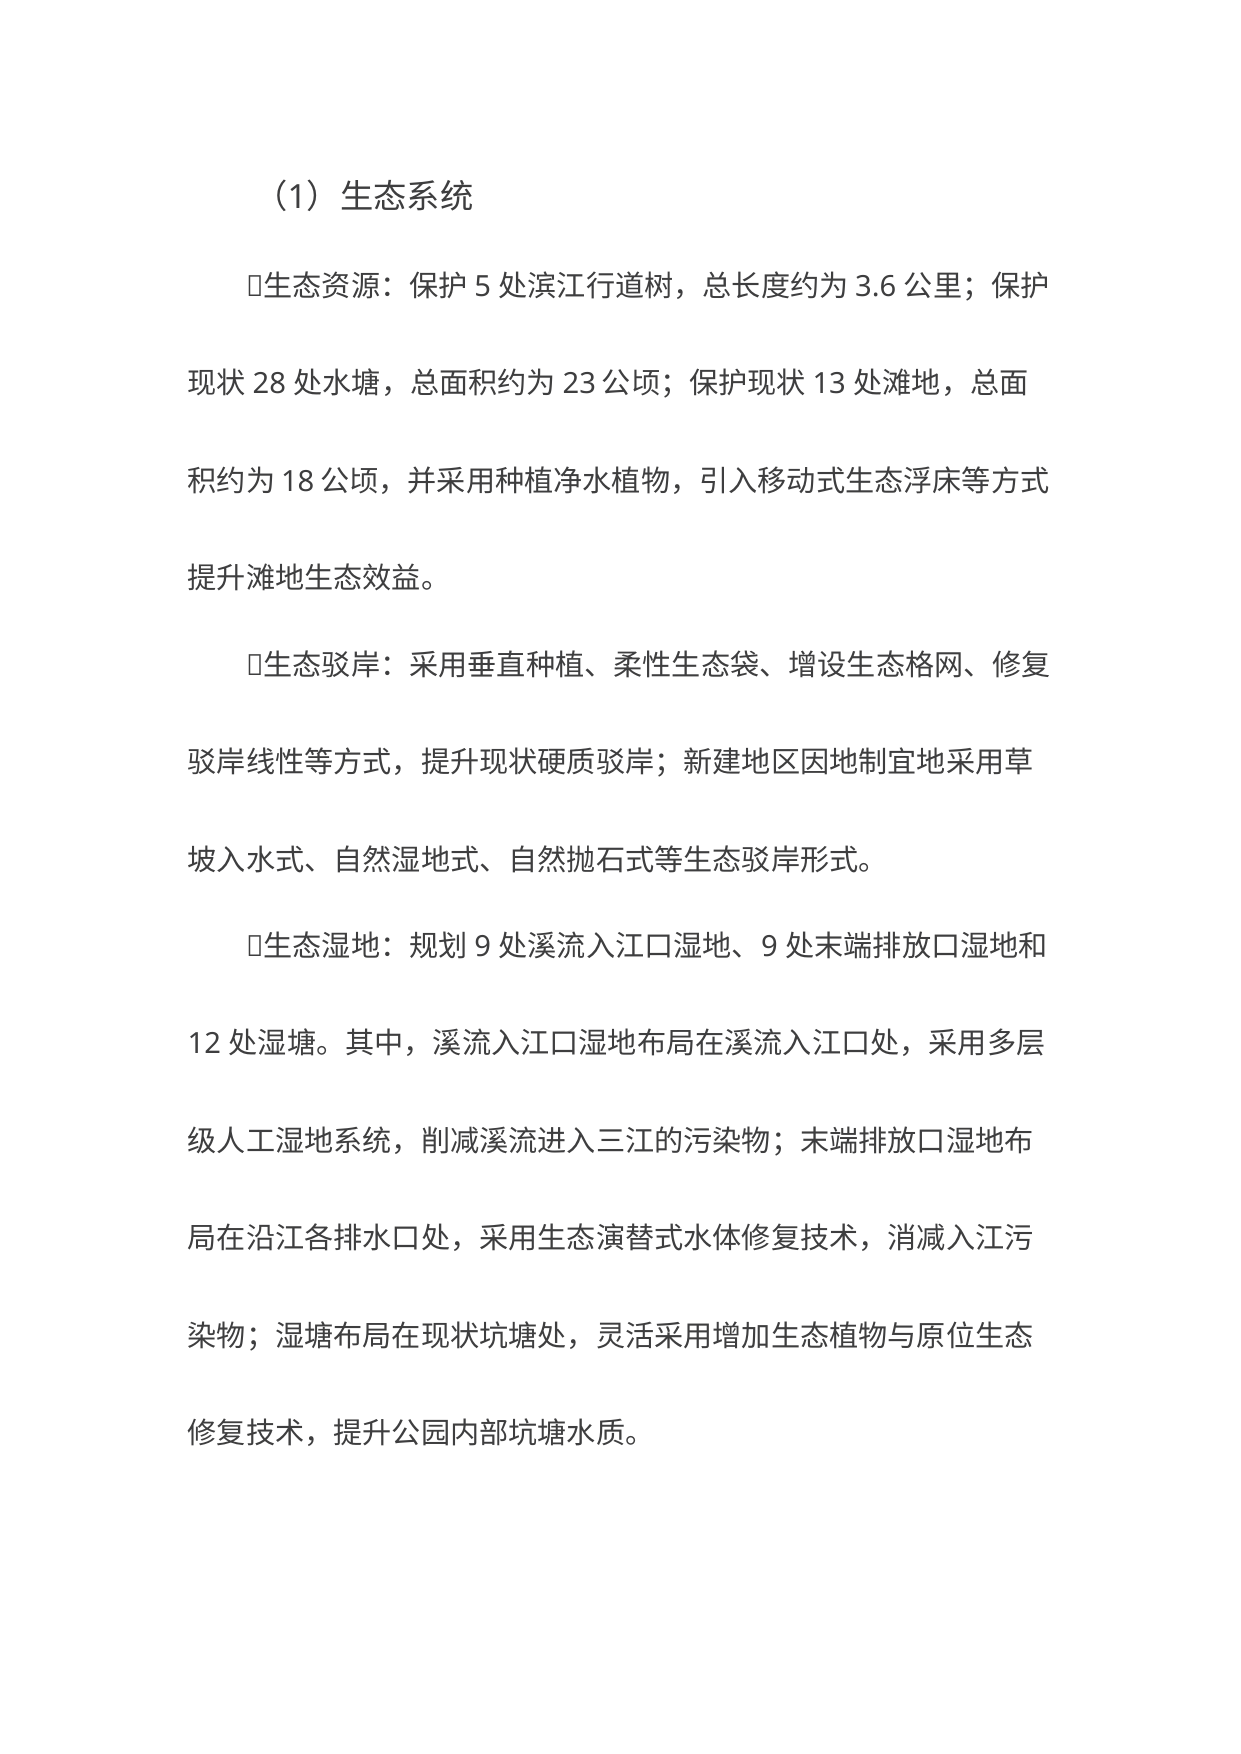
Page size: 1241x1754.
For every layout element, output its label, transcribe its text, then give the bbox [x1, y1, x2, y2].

text （1）生态系统 [187, 162, 1053, 227]
text 生态资源：保护 5 处滨江行道树，总长度约为 3.6 公里；保护现状 28 处水塘，总面积约为 23公顷；保护现状 13 处滩地，总面积约为18公顷，并采用种植净水植物，引入移动式生态浮床等方式提升滩地生态效益。 [187, 251, 1053, 609]
text 生态驳岸：采用垂直种植、柔性生态袋、增设生态格网、修复驳岸线性等方式，提升现状硬质驳岸；新建地区因地制宜地采用草坡入水式、自然湿地式、自然抛石式等生态驳岸形式。 [187, 630, 1053, 890]
text 生态湿地：规划 9 处溪流入江口湿地、9 处末端排放口湿地和 12 处湿塘。其中，溪流入江口湿地布局在溪流入江口处，采用多层级人工湿地系统，削减溪流进入三江的污染物；末端排放口湿地布局在沿江各排水口处，采用生态演替式水体修复技术，消减入江污染物；湿塘布局在现状坑塘处，灵活采用增加生态植物与原位生态修复技术，提升公园内部坑塘水质。 [187, 911, 1053, 1463]
